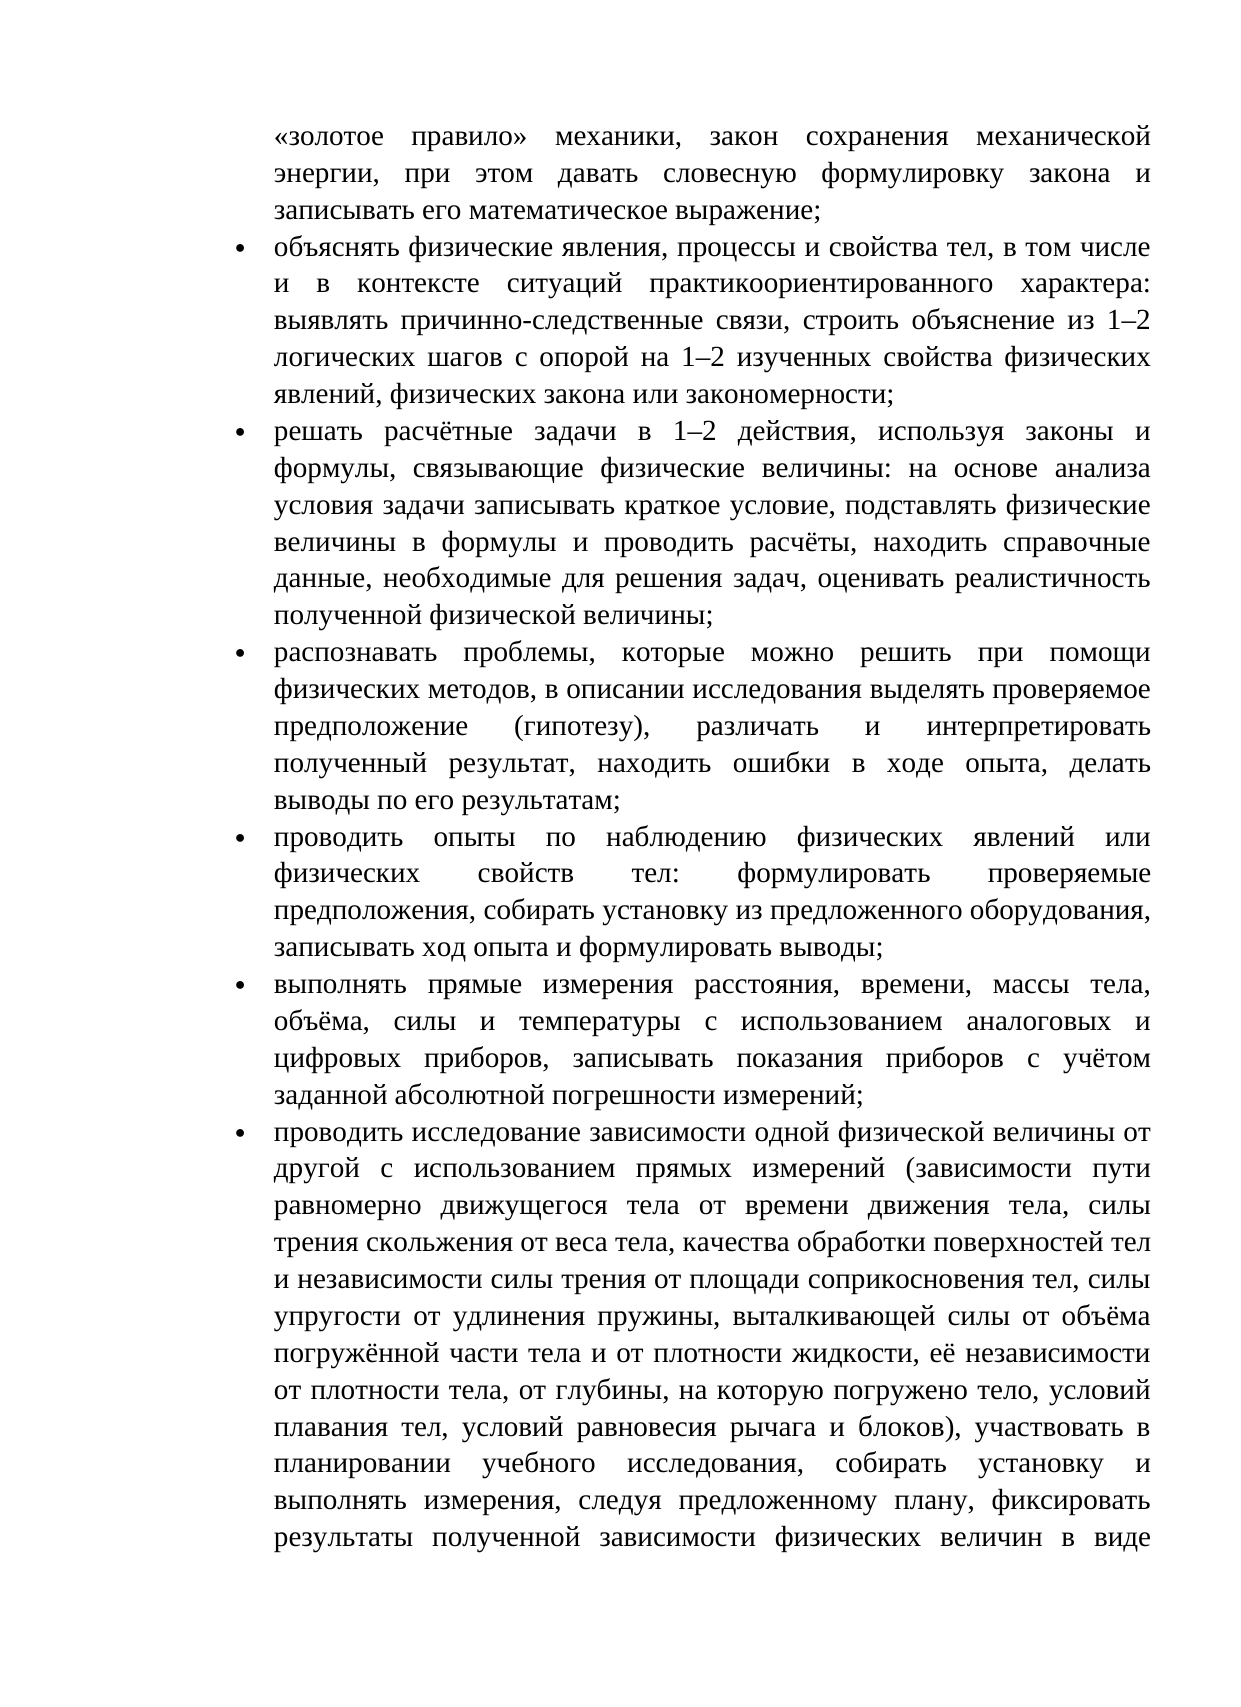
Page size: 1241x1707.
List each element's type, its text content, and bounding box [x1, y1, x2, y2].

list выполнять прямые измерения расстояния, времени, массы тела, объёма, силы и температуры с использованием аналоговых и цифровых приборов, записывать показания приборов с учётом заданной абсолютной погрешности измерений; [236, 966, 1152, 1110]
list объяснять физические явления, процессы и свойства тел, в том числе и в контексте ситуаций практикоориентированного характера: выявлять причинно-следственные связи, строить объяснение из 1–2 логических шагов с опорой на 1–2 изученных свойства физических явлений, физических закона или закономерности; [236, 229, 1152, 410]
list распознавать проблемы, которые можно решить при помощи физических методов, в описании исследования выделять проверяемое предположение (гипотезу), различать и интерпретировать полученный результат, находить ошибки в ходе опыта, делать выводы по его результатам; [236, 634, 1152, 815]
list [236, 118, 1152, 225]
list решать расчётные задачи в 1–2 действия, используя законы и формулы, связывающие физические величины: на основе анализа условия задачи записывать краткое условие, подставлять физические величины в формулы и проводить расчёты, находить справочные данные, необходимые для решения задач, оценивать реалистичность полученной физической величины; [236, 413, 1152, 631]
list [236, 1114, 1152, 1553]
list проводить опыты по наблюдению физических явлений или физических свойств тел: формулировать проверяемые предположения, собирать установку из предложенного оборудования, записывать ход опыта и формулировать выводы; [236, 819, 1152, 963]
